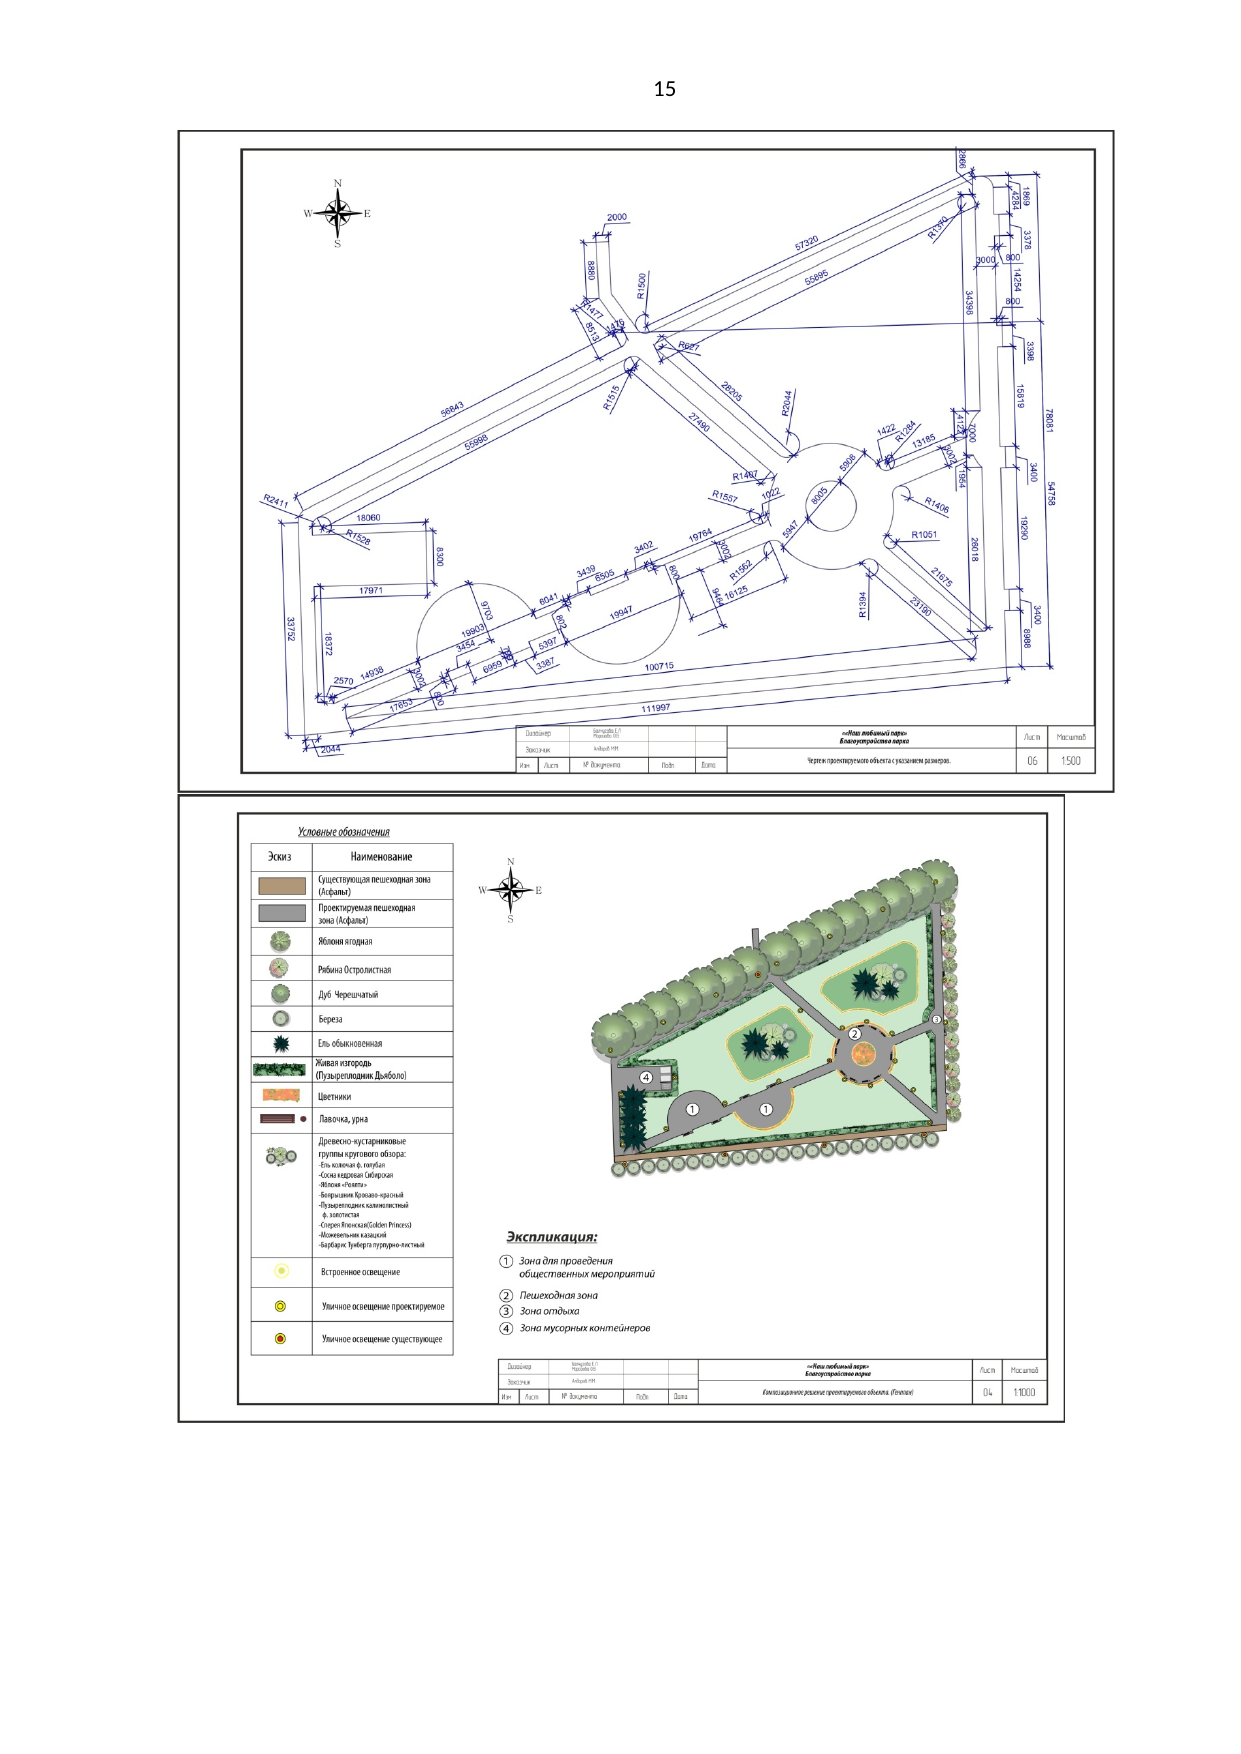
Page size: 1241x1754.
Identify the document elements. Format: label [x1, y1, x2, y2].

picture [177, 794, 1065, 1423]
picture [177, 130, 1115, 793]
